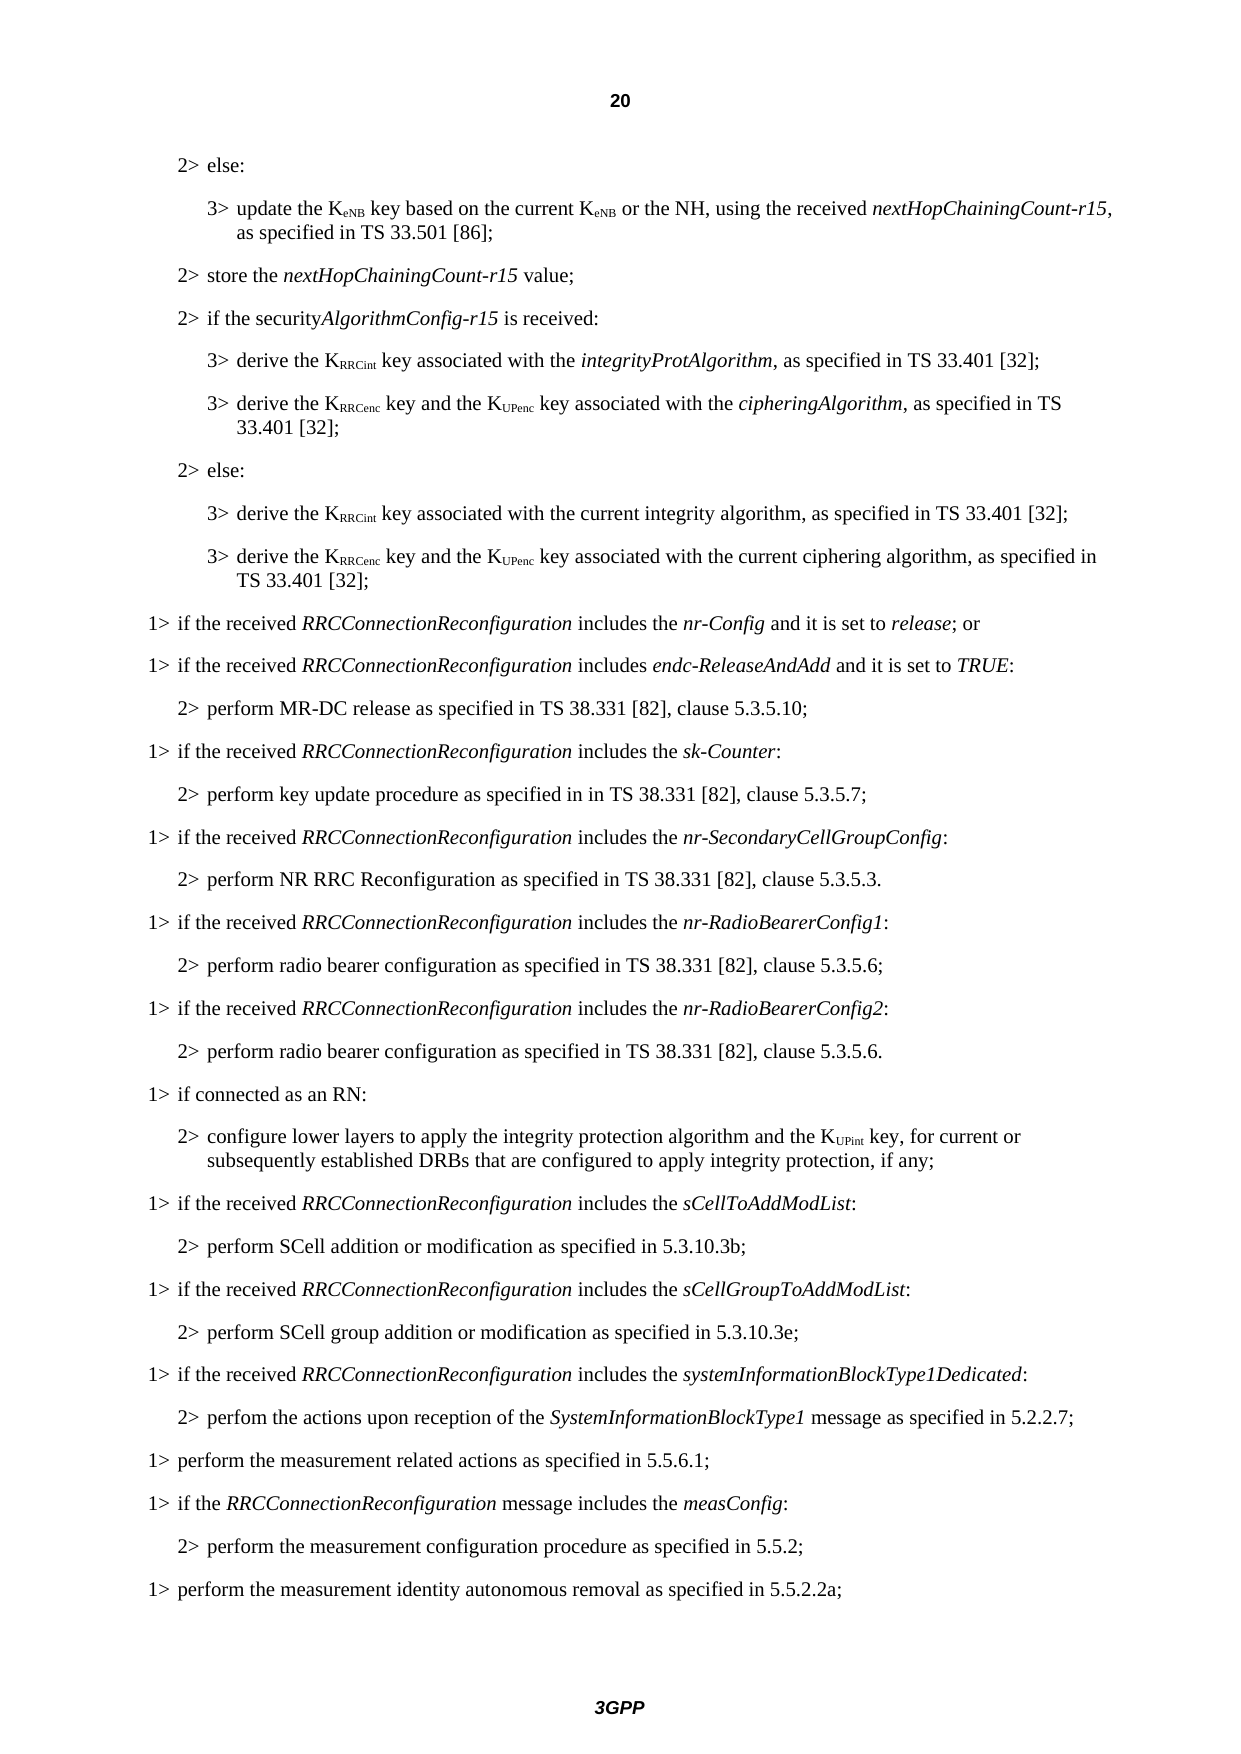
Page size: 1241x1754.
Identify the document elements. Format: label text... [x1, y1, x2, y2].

text 3> derive the KRRCint key associated with the integrityProtAlgorithm, as specified in TS 33.401 [32]; [207, 348, 1122, 372]
text 2> perform radio bearer configuration as specified in TS 38.331 [82], clause 5.3.5.6. [177, 1039, 1122, 1063]
text 1> if connected as an RN: [148, 1081, 1122, 1106]
text 1> if the received RRCConnectionReconfiguration includes the systemInformationBlockType1Dedicated: [148, 1362, 1122, 1386]
text 2> perform radio bearer configuration as specified in TS 38.331 [82], clause 5.3.5.6; [177, 953, 1122, 977]
text 1> if the received RRCConnectionReconfiguration includes the nr-RadioBearerConfig1: [148, 910, 1122, 934]
text 1> if the received RRCConnectionReconfiguration includes the sCellToAddModList: [148, 1191, 1122, 1215]
text 1> if the received RRCConnectionReconfiguration includes endc-ReleaseAndAdd and it is set to TRUE: [148, 653, 1122, 677]
text 2> perform SCell addition or modification as specified in 5.3.10.3b; [177, 1234, 1122, 1258]
text 2> configure lower layers to apply the integrity protection algorithm and the KUPint key, for current or subsequently established DRBs that are configured to apply integrity protection, if any; [177, 1124, 1122, 1172]
text 3> update the KeNB key based on the current KeNB or the NH, using the received nextHopChainingCount-r15, as specified in TS 33.501 [86]; [207, 196, 1122, 244]
text 3> derive the KRRCint key associated with the current integrity algorithm, as specified in TS 33.401 [32]; [207, 501, 1122, 525]
text 2> else: [177, 458, 1122, 482]
text 3> derive the KRRCenc key and the KUPenc key associated with the current ciphering algorithm, as specified in TS 33.401 [32]; [207, 544, 1122, 592]
text 1> if the received RRCConnectionReconfiguration includes the sCellGroupToAddModList: [148, 1277, 1122, 1301]
text 1> perform the measurement identity autonomous removal as specified in 5.5.2.2a; [148, 1576, 1122, 1601]
text 1> if the received RRCConnectionReconfiguration includes the nr-RadioBearerConfig2: [148, 996, 1122, 1020]
text 1> if the RRCConnectionReconfiguration message includes the measConfig: [148, 1491, 1122, 1515]
text 3> derive the KRRCenc key and the KUPenc key associated with the cipheringAlgorithm, as specified in TS 33.401 [32]; [207, 391, 1122, 439]
text 1> if the received RRCConnectionReconfiguration includes the nr-Config and it is set to release; or [148, 611, 1122, 634]
text 1> if the received RRCConnectionReconfiguration includes the sk-Counter: [148, 739, 1122, 763]
text 2> perform key update procedure as specified in in TS 38.331 [82], clause 5.3.5.7; [177, 782, 1122, 806]
text 1> if the received RRCConnectionReconfiguration includes the nr-SecondaryCellGroupConfig: [148, 824, 1122, 849]
text 2> perform NR RRC Reconfiguration as specified in TS 38.331 [82], clause 5.3.5.3. [177, 867, 1122, 891]
text 2> perform MR-DC release as specified in TS 38.331 [82], clause 5.3.5.10; [177, 696, 1122, 720]
text 1> perform the measurement related actions as specified in 5.5.6.1; [148, 1448, 1122, 1472]
text 2> store the nextHopChainingCount-r15 value; [177, 263, 1122, 287]
text 2> perform the measurement configuration procedure as specified in 5.5.2; [177, 1534, 1122, 1558]
text 2> else: [177, 153, 1122, 177]
text 2> perfom the actions upon reception of the SystemInformationBlockType1 message as specified in 5.2.2.7; [177, 1405, 1122, 1429]
text 2> if the securityAlgorithmConfig-r15 is received: [177, 306, 1122, 329]
text 2> perform SCell group addition or modification as specified in 5.3.10.3e; [177, 1319, 1122, 1344]
